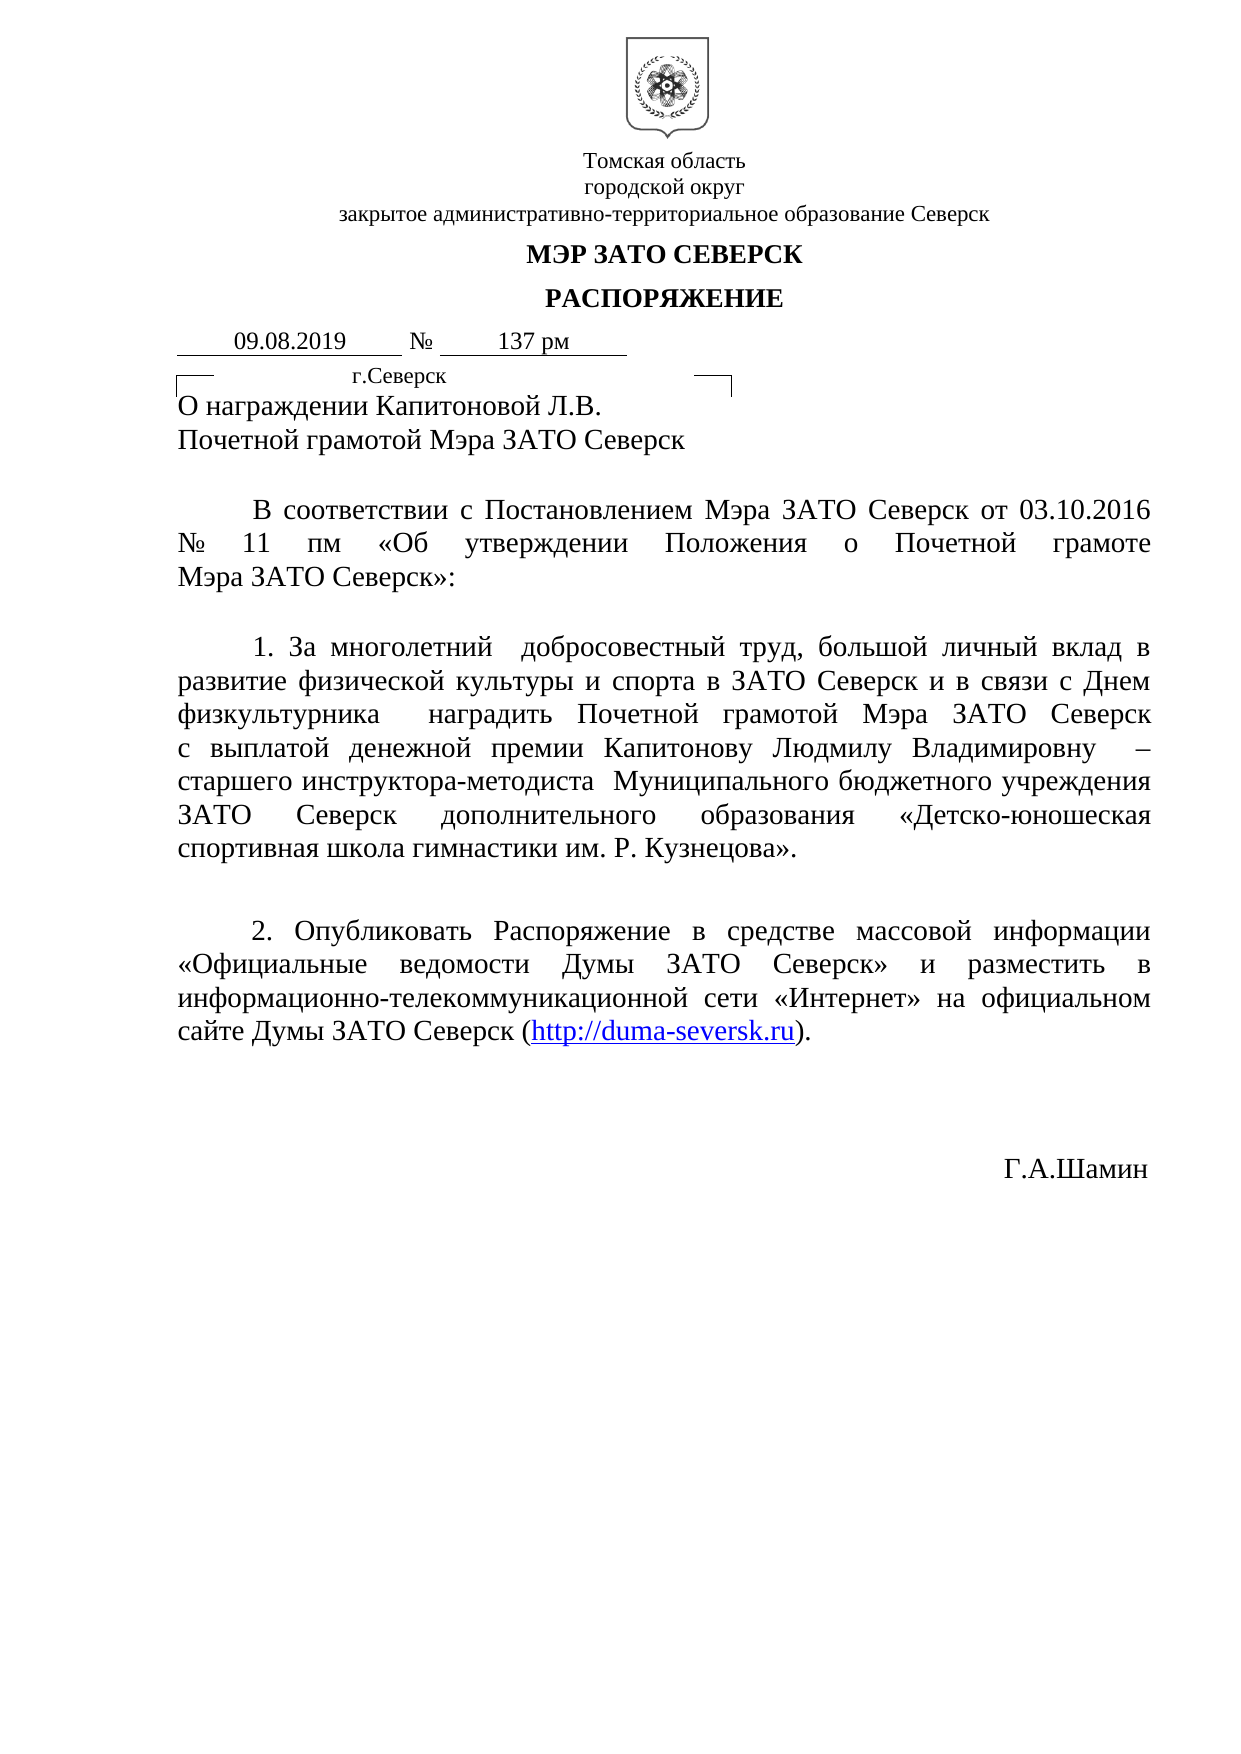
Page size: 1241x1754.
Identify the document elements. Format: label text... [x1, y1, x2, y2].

text г.Северск [183, 362, 587, 388]
table_header 09.08.2019 [177, 313, 402, 354]
text В соответствии с Постановлением Мэра ЗАТО Северск от 03.10.2016 № 11 пм «Об утверждении Положения о Почетной грамоте Мэра ЗАТО Северск»: [177, 492, 1152, 592]
text О награждении Капитоновой Л.В. [177, 388, 738, 422]
picture [625, 35, 712, 142]
text Почетной грамотой Мэра ЗАТО Северск [177, 422, 738, 455]
text 2. Опубликовать Распоряжение в средстве массовой информации «Официальные ведомости Думы ЗАТО Северск» и разместить в информационно-телекоммуникационной сети «Интернет» на официальном сайте Думы ЗАТО Северск (http://duma-seversk.ru). [177, 913, 1152, 1047]
table_header № [402, 313, 440, 354]
text 1. За многолетний добросовестный труд, большой личный вклад в развитие физической культуры и спорта в ЗАТО Северск и в связи с Днем физкультурника наградить Почетной грамотой Мэра ЗАТО Северск с выплатой денежной премии Капитонову Людмилу Владимировну – старшего инструктора-методиста Муниципального бюджетного учреждения ЗАТО Северск дополнительного образования «Детско-юношеская спортивная школа гимнастики им. Р. Кузнецова». [177, 629, 1152, 864]
text Г.А.Шамин [177, 1152, 1152, 1185]
table_header 137 рм [440, 313, 627, 354]
